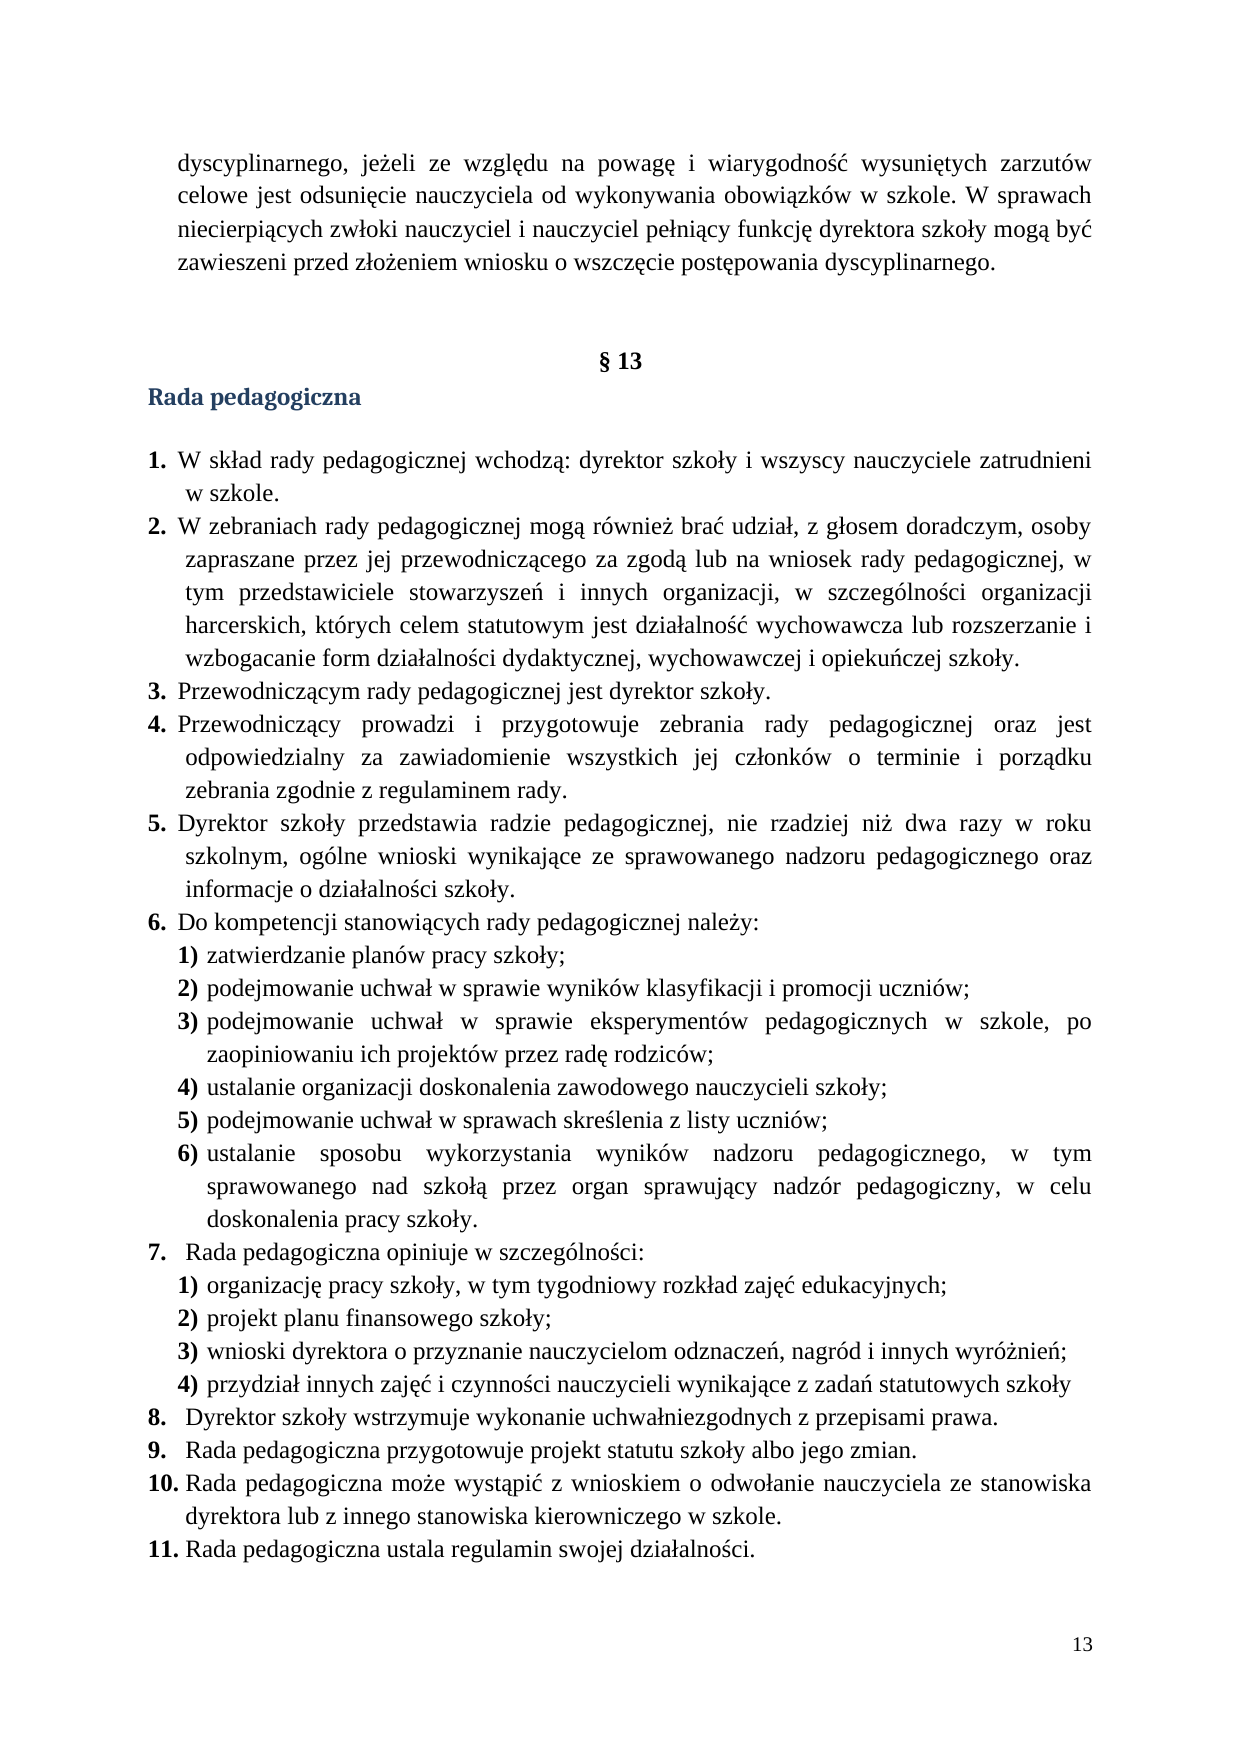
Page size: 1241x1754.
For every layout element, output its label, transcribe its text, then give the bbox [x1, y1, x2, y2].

list ustalanie organizacji doskonalenia zawodowego nauczycieli szkoły; [177, 1072, 1093, 1101]
list Dyrektor szkoły przedstawia radzie pedagogicznej, nie rzadziej niż dwa razy w roku szkolnym, ogólne wnioski wynikające ze sprawowanego nadzoru pedagogicznego oraz informacje o działalności szkoły. [148, 808, 1093, 903]
list Rada pedagogiczna przygotowuje projekt statutu szkoły albo jego zmian. [148, 1435, 1093, 1464]
list wnioski dyrektora o przyznanie nauczycielom odznaczeń, nagród i innych wyróżnień; [177, 1336, 1093, 1365]
text § 13 [148, 346, 1093, 374]
list Rada pedagogiczna opiniuje w szczególności: [148, 1237, 1093, 1266]
list Rada pedagogiczna ustala regulamin swojej działalności. [148, 1534, 1093, 1563]
subtitle Rada pedagogiczna [148, 383, 1093, 412]
list projekt planu finansowego szkoły; [177, 1303, 1093, 1332]
list Dyrektor szkoły wstrzymuje wykonanie uchwałniezgodnych z przepisami prawa. [148, 1402, 1093, 1431]
list ustalanie sposobu wykorzystania wyników nadzoru pedagogicznego, w tym sprawowanego nad szkołą przez organ sprawujący nadzór pedagogiczny, w celu doskonalenia pracy szkoły. [177, 1138, 1093, 1233]
list podejmowanie uchwał w sprawach skreślenia z listy uczniów; [177, 1105, 1093, 1134]
list Przewodniczącym rady pedagogicznej jest dyrektor szkoły. [148, 676, 1093, 704]
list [148, 148, 1093, 275]
list organizację pracy szkoły, w tym tygodniowy rozkład zajęć edukacyjnych; [177, 1270, 1093, 1299]
list przydział innych zajęć i czynności nauczycieli wynikające z zadań statutowych szkoły [177, 1369, 1093, 1398]
list zatwierdzanie planów pracy szkoły; [177, 940, 1093, 969]
list W skład rady pedagogicznej wchodzą: dyrektor szkoły i wszyscy nauczyciele zatrudnieni w szkole. [148, 445, 1093, 506]
list Rada pedagogiczna może wystąpić z wnioskiem o odwołanie nauczyciela ze stanowiska dyrektora lub z innego stanowiska kierowniczego w szkole. [148, 1468, 1093, 1530]
list podejmowanie uchwał w sprawie eksperymentów pedagogicznych w szkole, po zaopiniowaniu ich projektów przez radę rodziców; [177, 1006, 1093, 1068]
list W zebraniach rady pedagogicznej mogą również brać udział, z głosem doradczym, osoby zapraszane przez jej przewodniczącego za zgodą lub na wniosek rady pedagogicznej, w tym przedstawiciele stowarzyszeń i innych organizacji, w szczególności organizacji harcerskich, których celem statutowym jest działalność wychowawcza lub rozszerzanie i wzbogacanie form działalności dydaktycznej, wychowawczej i opiekuńczej szkoły. [148, 511, 1093, 672]
list Do kompetencji stanowiących rady pedagogicznej należy: [148, 907, 1093, 936]
list Przewodniczący prowadzi i przygotowuje zebrania rady pedagogicznej oraz jest odpowiedzialny za zawiadomienie wszystkich jej członków o terminie i porządku zebrania zgodnie z regulaminem rady. [148, 709, 1093, 804]
list podejmowanie uchwał w sprawie wyników klasyfikacji i promocji uczniów; [177, 973, 1093, 1002]
